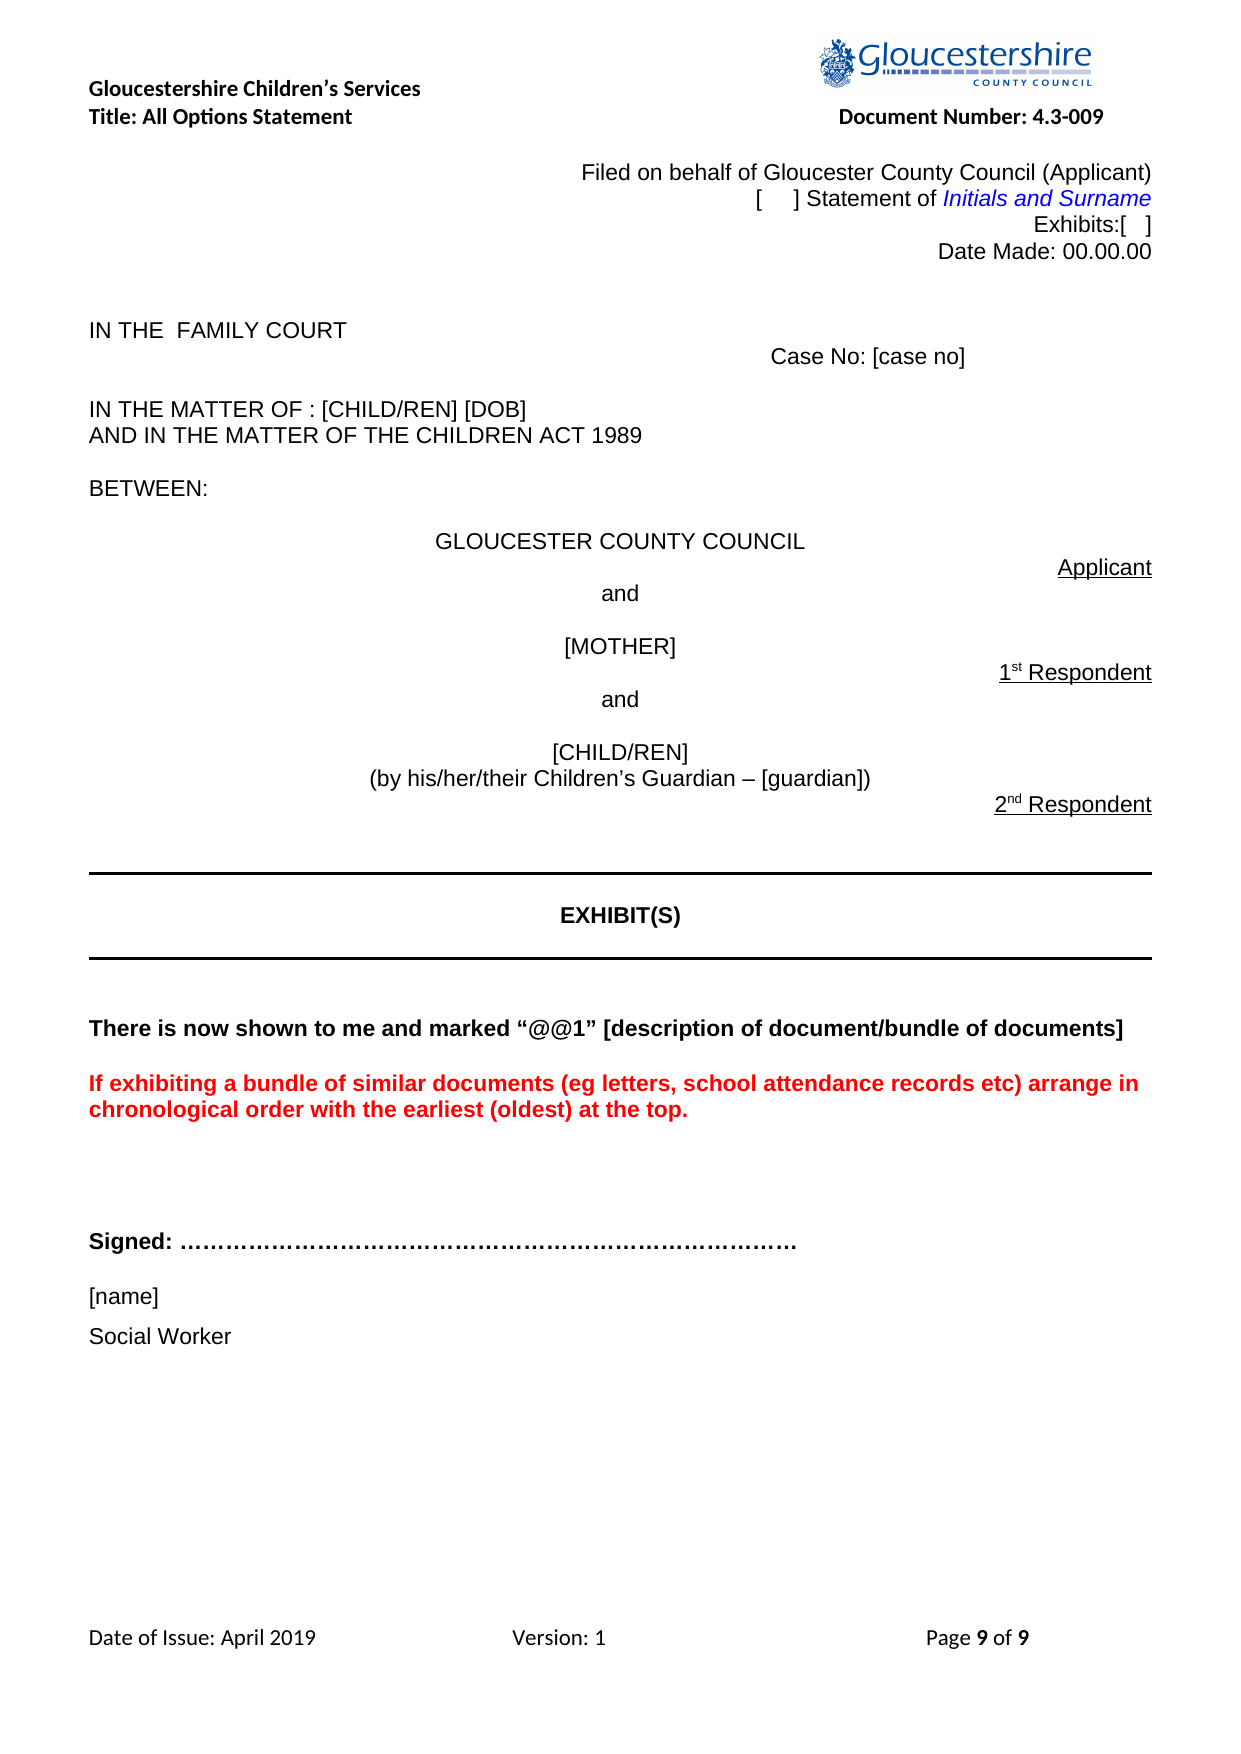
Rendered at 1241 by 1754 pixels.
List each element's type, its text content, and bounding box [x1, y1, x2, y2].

text BETWEEN: [89, 475, 1152, 501]
text and [89, 686, 1152, 712]
text [name] [89, 1283, 1152, 1309]
text Date Made: 00.00.00 [89, 238, 1152, 264]
text (by his/her/their Children’s Guardian – [guardian]) [89, 765, 1152, 791]
text [CHILD/REN] [89, 738, 1152, 765]
text and [89, 580, 1152, 607]
text [ ] Statement of Initials and Surname [89, 185, 1152, 211]
text GLOUCESTER COUNTY COUNCIL [89, 528, 1152, 554]
text IN THE FAMILY COURT [89, 317, 1152, 343]
text Case No: [case no] [584, 343, 1152, 369]
picture [817, 34, 1095, 93]
text 1st Respondent [89, 659, 1152, 686]
text There is now shown to me and marked “@@1” [description of document/bundle of documents] [89, 1015, 1152, 1041]
text EXHIBIT(S) [89, 902, 1152, 928]
text Exhibits:[ ] [89, 211, 1152, 238]
text If exhibiting a bundle of similar documents (eg letters, school attendance records etc) arrange in chronological order with the earliest (oldest) at the top. [89, 1070, 1152, 1123]
text AND IN THE MATTER OF THE CHILDREN ACT 1989 [89, 422, 1152, 448]
text Filed on behalf of Gloucester County Council (Applicant) [89, 159, 1152, 185]
text Social Worker [89, 1323, 1152, 1349]
text IN THE MATTER OF : [CHILD/REN] [DOB] [89, 396, 1152, 422]
text Signed: ……………………………………………………………………… [89, 1228, 1152, 1254]
text Applicant [89, 554, 1152, 580]
text 2nd Respondent [89, 791, 1152, 817]
text [MOTHER] [89, 633, 1152, 659]
